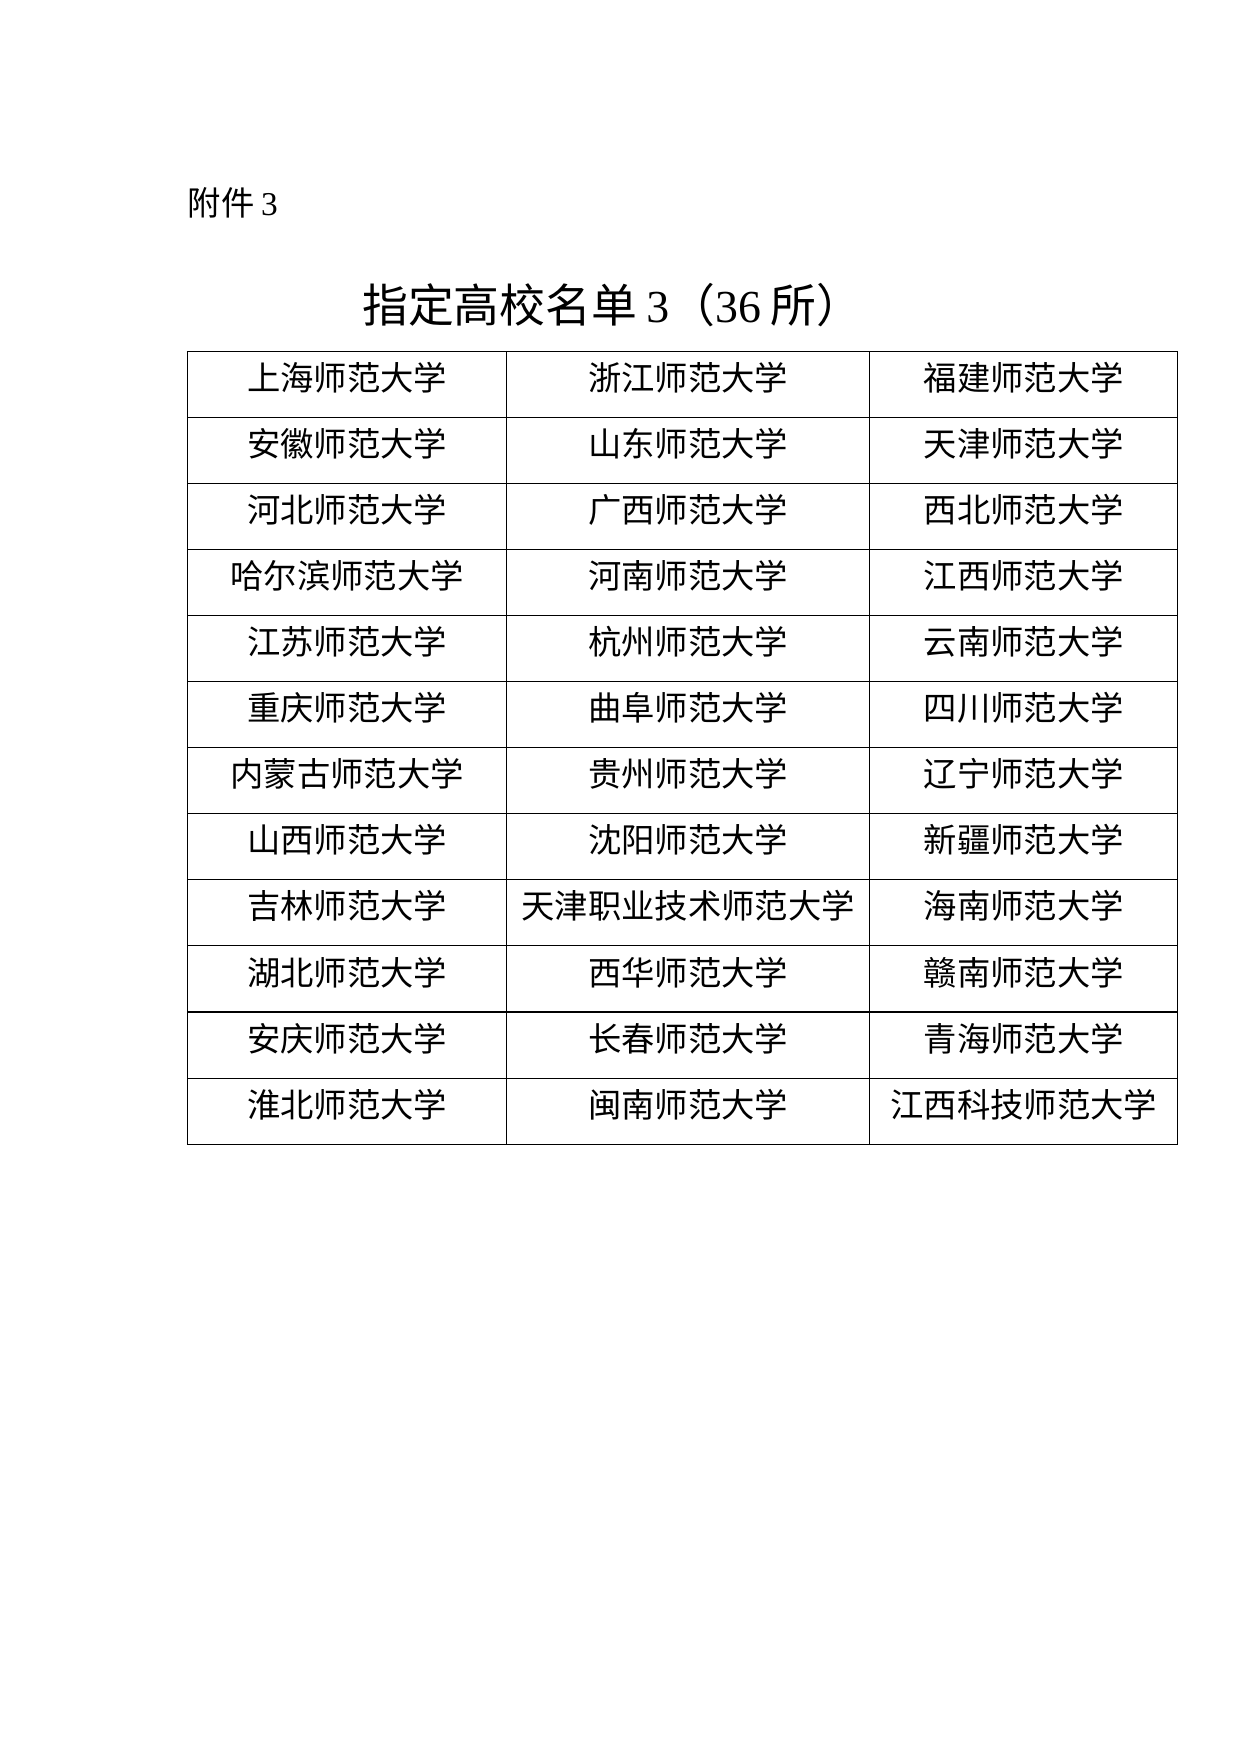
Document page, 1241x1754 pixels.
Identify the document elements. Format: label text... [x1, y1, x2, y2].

table_cell 西北师范大学 [870, 484, 1177, 549]
text 附件3 [187, 169, 1053, 234]
table_cell 杭州师范大学 [507, 616, 869, 681]
table_cell 天津师范大学 [870, 418, 1177, 483]
table_cell 沈阳师范大学 [507, 814, 869, 879]
table_cell 湖北师范大学 [188, 946, 506, 1011]
table_cell 新疆师范大学 [870, 814, 1177, 879]
table_cell 山东师范大学 [507, 418, 869, 483]
table_cell 长春师范大学 [507, 1013, 869, 1077]
table_cell 曲阜师范大学 [507, 682, 869, 747]
table_cell 贵州师范大学 [507, 748, 869, 813]
table_cell 内蒙古师范大学 [188, 748, 506, 813]
table_cell 四川师范大学 [870, 682, 1177, 747]
table_cell 赣南师范大学 [870, 946, 1177, 1011]
table_cell 吉林师范大学 [188, 880, 506, 945]
text 指定高校名单3（36所） [187, 253, 1036, 351]
table_cell 江西科技师范大学 [870, 1079, 1177, 1143]
table_cell 江西师范大学 [870, 550, 1177, 615]
table_cell 青海师范大学 [870, 1013, 1177, 1077]
table_cell 闽南师范大学 [507, 1079, 869, 1143]
table_cell 河南师范大学 [507, 550, 869, 615]
table_cell 天津职业技术师范大学 [507, 880, 869, 945]
table_cell 山西师范大学 [188, 814, 506, 879]
table_cell 安庆师范大学 [188, 1013, 506, 1077]
table_cell 哈尔滨师范大学 [188, 550, 506, 615]
table_header 上海师范大学 [188, 352, 506, 417]
table_cell 云南师范大学 [870, 616, 1177, 681]
table_header 福建师范大学 [870, 352, 1177, 417]
table_cell 海南师范大学 [870, 880, 1177, 945]
table_cell 重庆师范大学 [188, 682, 506, 747]
table_cell 江苏师范大学 [188, 616, 506, 681]
table_cell 西华师范大学 [507, 946, 869, 1011]
table_cell 淮北师范大学 [188, 1079, 506, 1143]
table_cell 广西师范大学 [507, 484, 869, 549]
table_cell 辽宁师范大学 [870, 748, 1177, 813]
table_cell 安徽师范大学 [188, 418, 506, 483]
table_cell 河北师范大学 [188, 484, 506, 549]
table_header 浙江师范大学 [507, 352, 869, 417]
